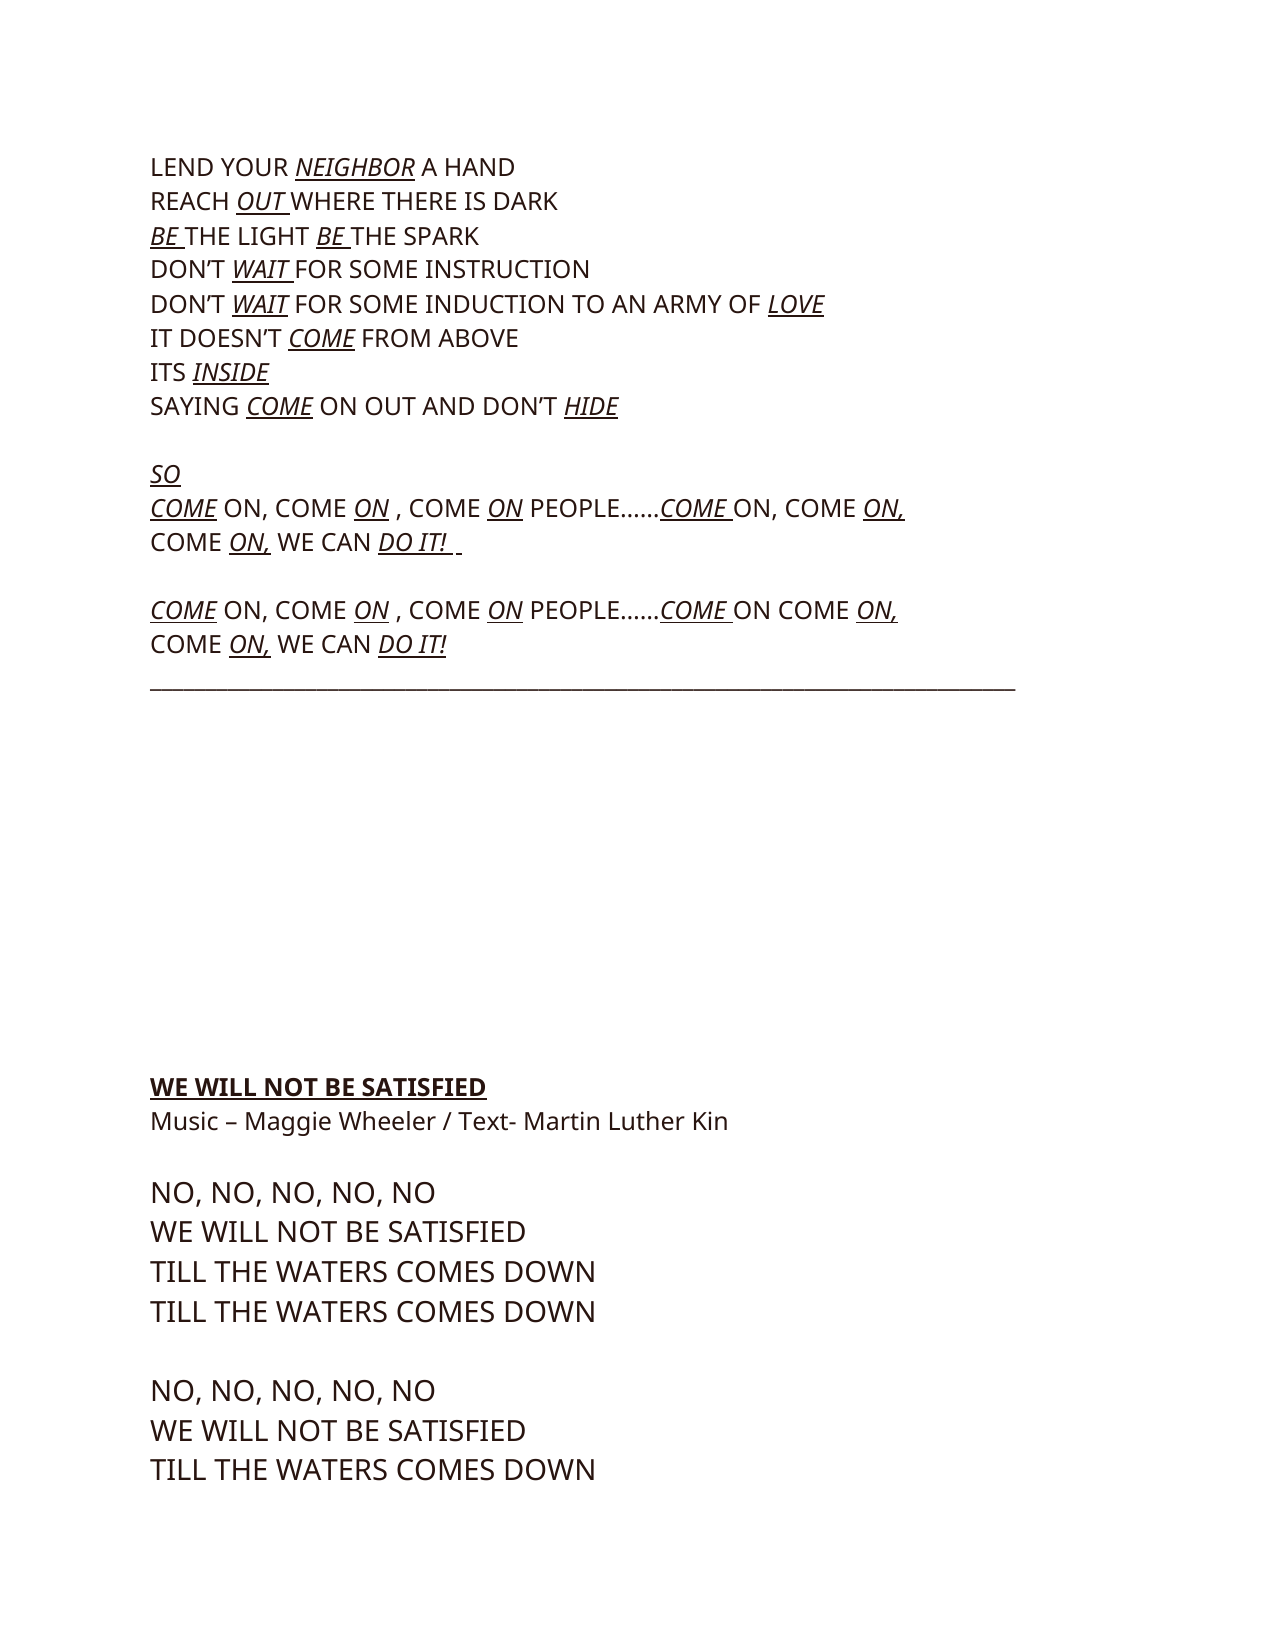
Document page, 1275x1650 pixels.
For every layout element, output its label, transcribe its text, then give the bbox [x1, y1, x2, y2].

text REACH OUT WHERE THERE IS DARK [150, 184, 1125, 218]
text NO, NO, NO, NO, NO [150, 1370, 1125, 1410]
text SO [150, 457, 1125, 491]
text COME ON, WE CAN DO IT! [150, 525, 1125, 559]
text COME ON, COME ON , COME ON PEOPLE……COME ON COME ON, [150, 593, 1125, 627]
text NO, NO, NO, NO, NO [150, 1172, 1125, 1212]
text WE WILL NOT BE SATISFIED [150, 1410, 1125, 1450]
text IT DOESN’T COME FROM ABOVE [150, 320, 1125, 354]
text DON’T WAIT FOR SOME INDUCTION TO AN ARMY OF LOVE [150, 286, 1125, 320]
text TILL THE WATERS COMES DOWN [150, 1251, 1125, 1291]
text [150, 1450, 1125, 1489]
text LEND YOUR NEIGHBOR A HAND [150, 150, 1125, 184]
text DON’T WAIT FOR SOME INSTRUCTION [150, 252, 1125, 286]
text BE THE LIGHT BE THE SPARK [150, 218, 1125, 252]
text ITS INSIDE [150, 354, 1125, 388]
text SAYING COME ON OUT AND DON’T HIDE [150, 388, 1125, 422]
text WE WILL NOT BE SATISFIED [150, 1212, 1125, 1251]
text WE WILL NOT BE SATISFIED [150, 1070, 1125, 1104]
text COME ON, COME ON , COME ON PEOPLE……COME ON, COME ON, [150, 491, 1125, 525]
text Music – Maggie Wheeler / Text- Martin Luther Kin [150, 1104, 1125, 1138]
text ______________________________________________________________________________ [150, 661, 1125, 695]
text COME ON, WE CAN DO IT! [150, 627, 1125, 661]
text TILL THE WATERS COMES DOWN [150, 1291, 1125, 1331]
